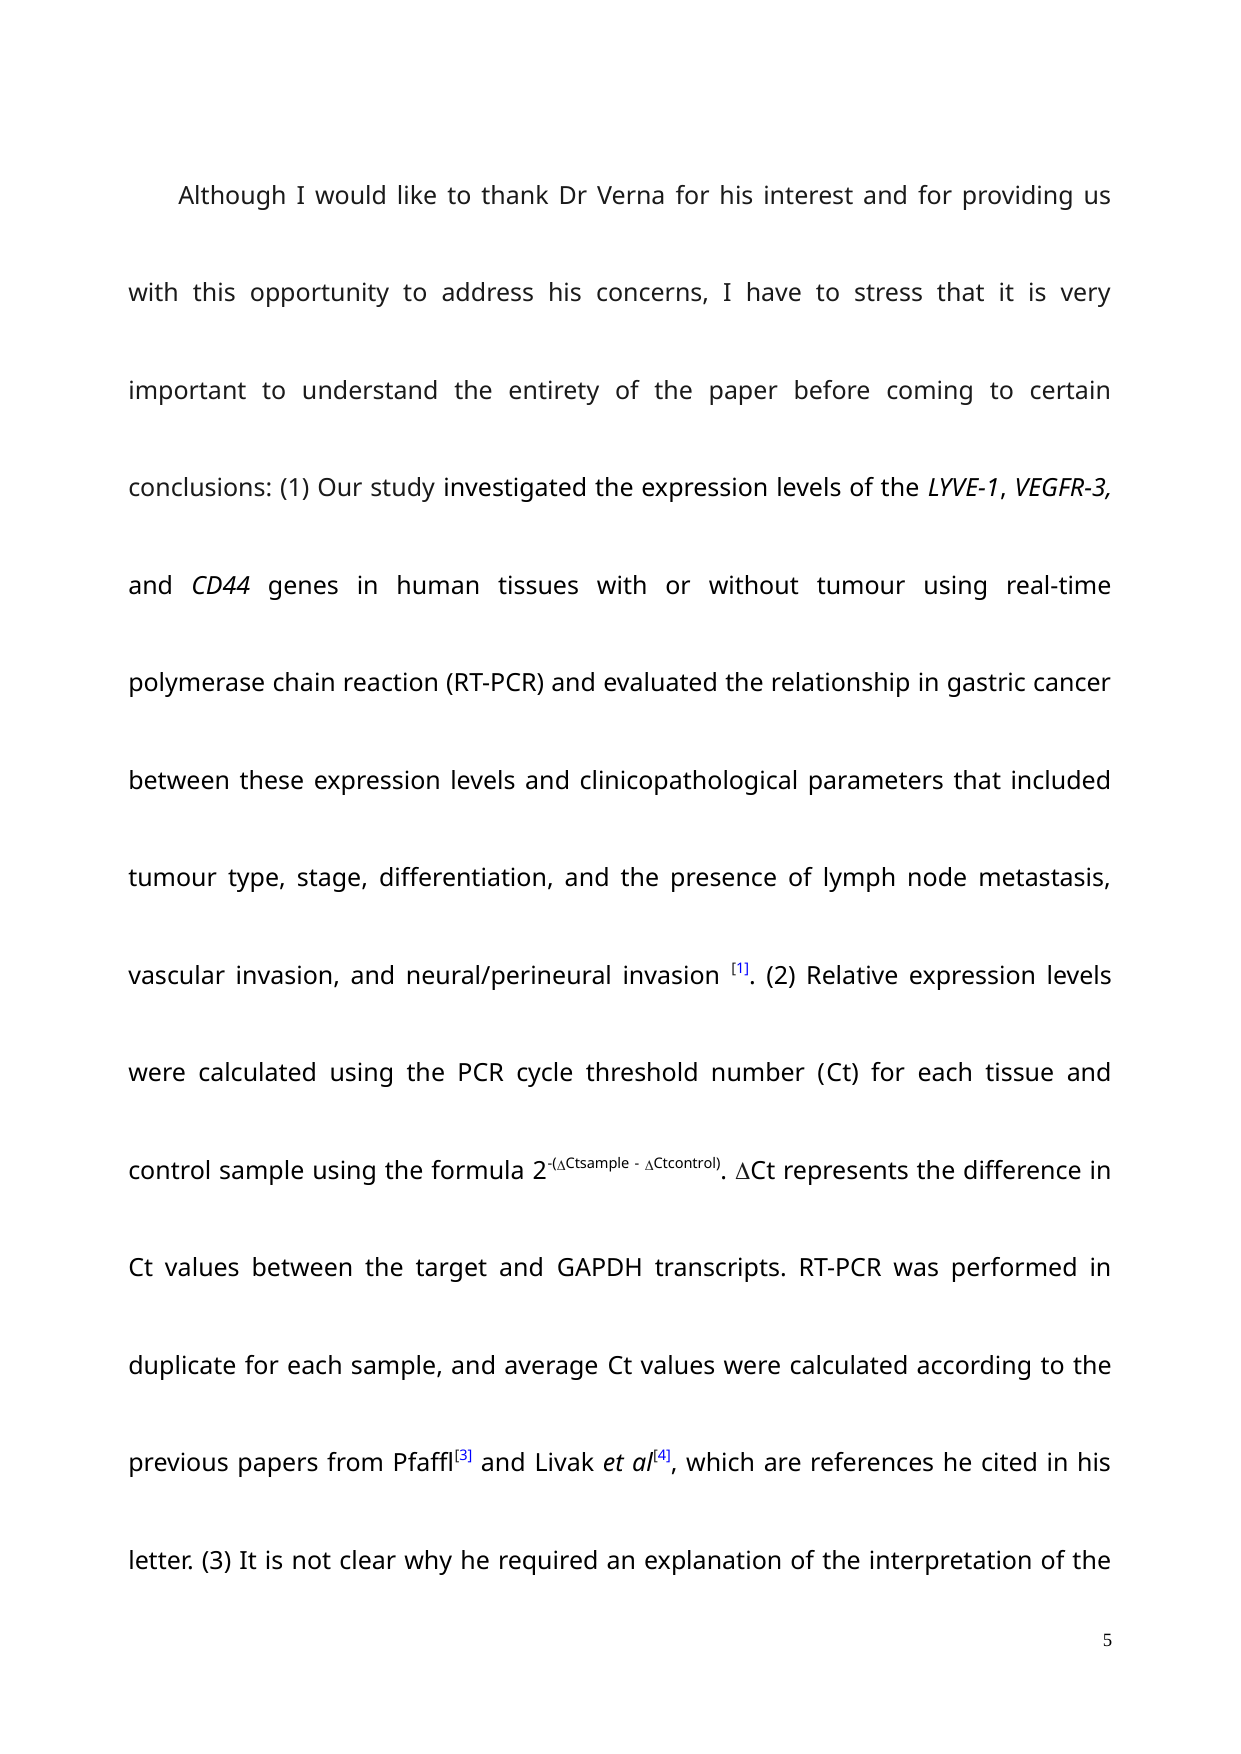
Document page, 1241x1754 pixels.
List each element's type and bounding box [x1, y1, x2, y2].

text [128, 162, 1112, 1592]
